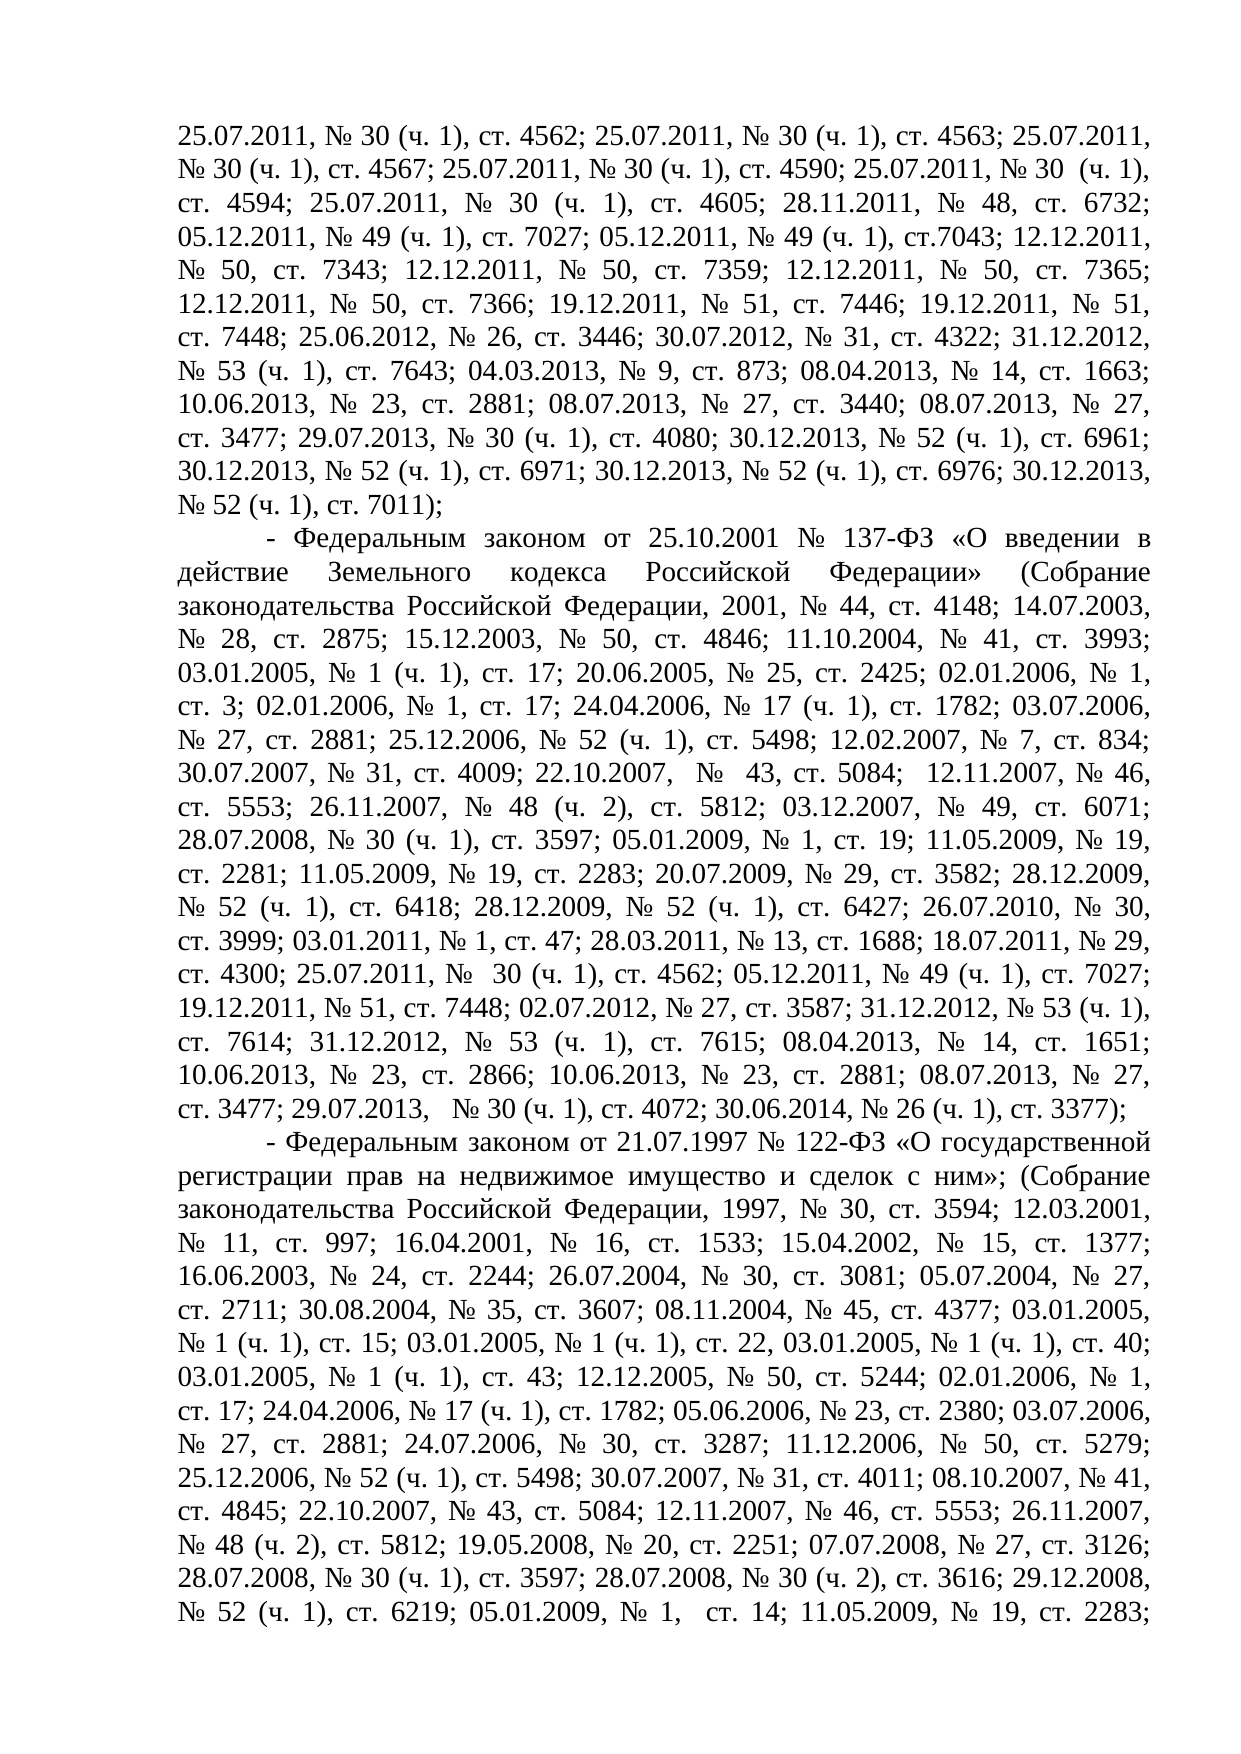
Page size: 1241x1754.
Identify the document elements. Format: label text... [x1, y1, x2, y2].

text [177, 118, 1152, 521]
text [177, 1124, 1152, 1627]
text - Федеральным законом от 25.10.2001 № 137-ФЗ «О введении в действие Земельного кодекса Российской Федерации» (Собрание законодательства Российской Федерации, 2001, № 44, ст. 4148; 14.07.2003, № 28, ст. 2875; 15.12.2003, № 50, ст. 4846; 11.10.2004, № 41, ст. 3993; 03.01.2005, № 1 (ч. 1), ст. 17; 20.06.2005, № 25, ст. 2425; 02.01.2006, № 1, ст. 3; 02.01.2006, № 1, ст. 17; 24.04.2006, № 17 (ч. 1), ст. 1782; 03.07.2006, № 27, ст. 2881; 25.12.2006, № 52 (ч. 1), ст. 5498; 12.02.2007, № 7, ст. 834; 30.07.2007, № 31, ст. 4009; 22.10.2007, № 43, ст. 5084; 12.11.2007, № 46, ст. 5553; 26.11.2007, № 48 (ч. 2), ст. 5812; 03.12.2007, № 49, ст. 6071; 28.07.2008, № 30 (ч. 1), ст. 3597; 05.01.2009, № 1, ст. 19; 11.05.2009, № 19, ст. 2281; 11.05.2009, № 19, ст. 2283; 20.07.2009, № 29, ст. 3582; 28.12.2009, № 52 (ч. 1), ст. 6418; 28.12.2009, № 52 (ч. 1), ст. 6427; 26.07.2010, № 30, ст. 3999; 03.01.2011, № 1, ст. 47; 28.03.2011, № 13, ст. 1688; 18.07.2011, № 29, ст. 4300; 25.07.2011, № 30 (ч. 1), ст. 4562; 05.12.2011, № 49 (ч. 1), ст. 7027; 19.12.2011, № 51, ст. 7448; 02.07.2012, № 27, ст. 3587; 31.12.2012, № 53 (ч. 1), ст. 7614; 31.12.2012, № 53 (ч. 1), ст. 7615; 08.04.2013, № 14, ст. 1651; 10.06.2013, № 23, ст. 2866; 10.06.2013, № 23, ст. 2881; 08.07.2013, № 27, ст. 3477; 29.07.2013, № 30 (ч. 1), ст. 4072; 30.06.2014, № 26 (ч. 1), ст. 3377); [177, 521, 1152, 1124]
